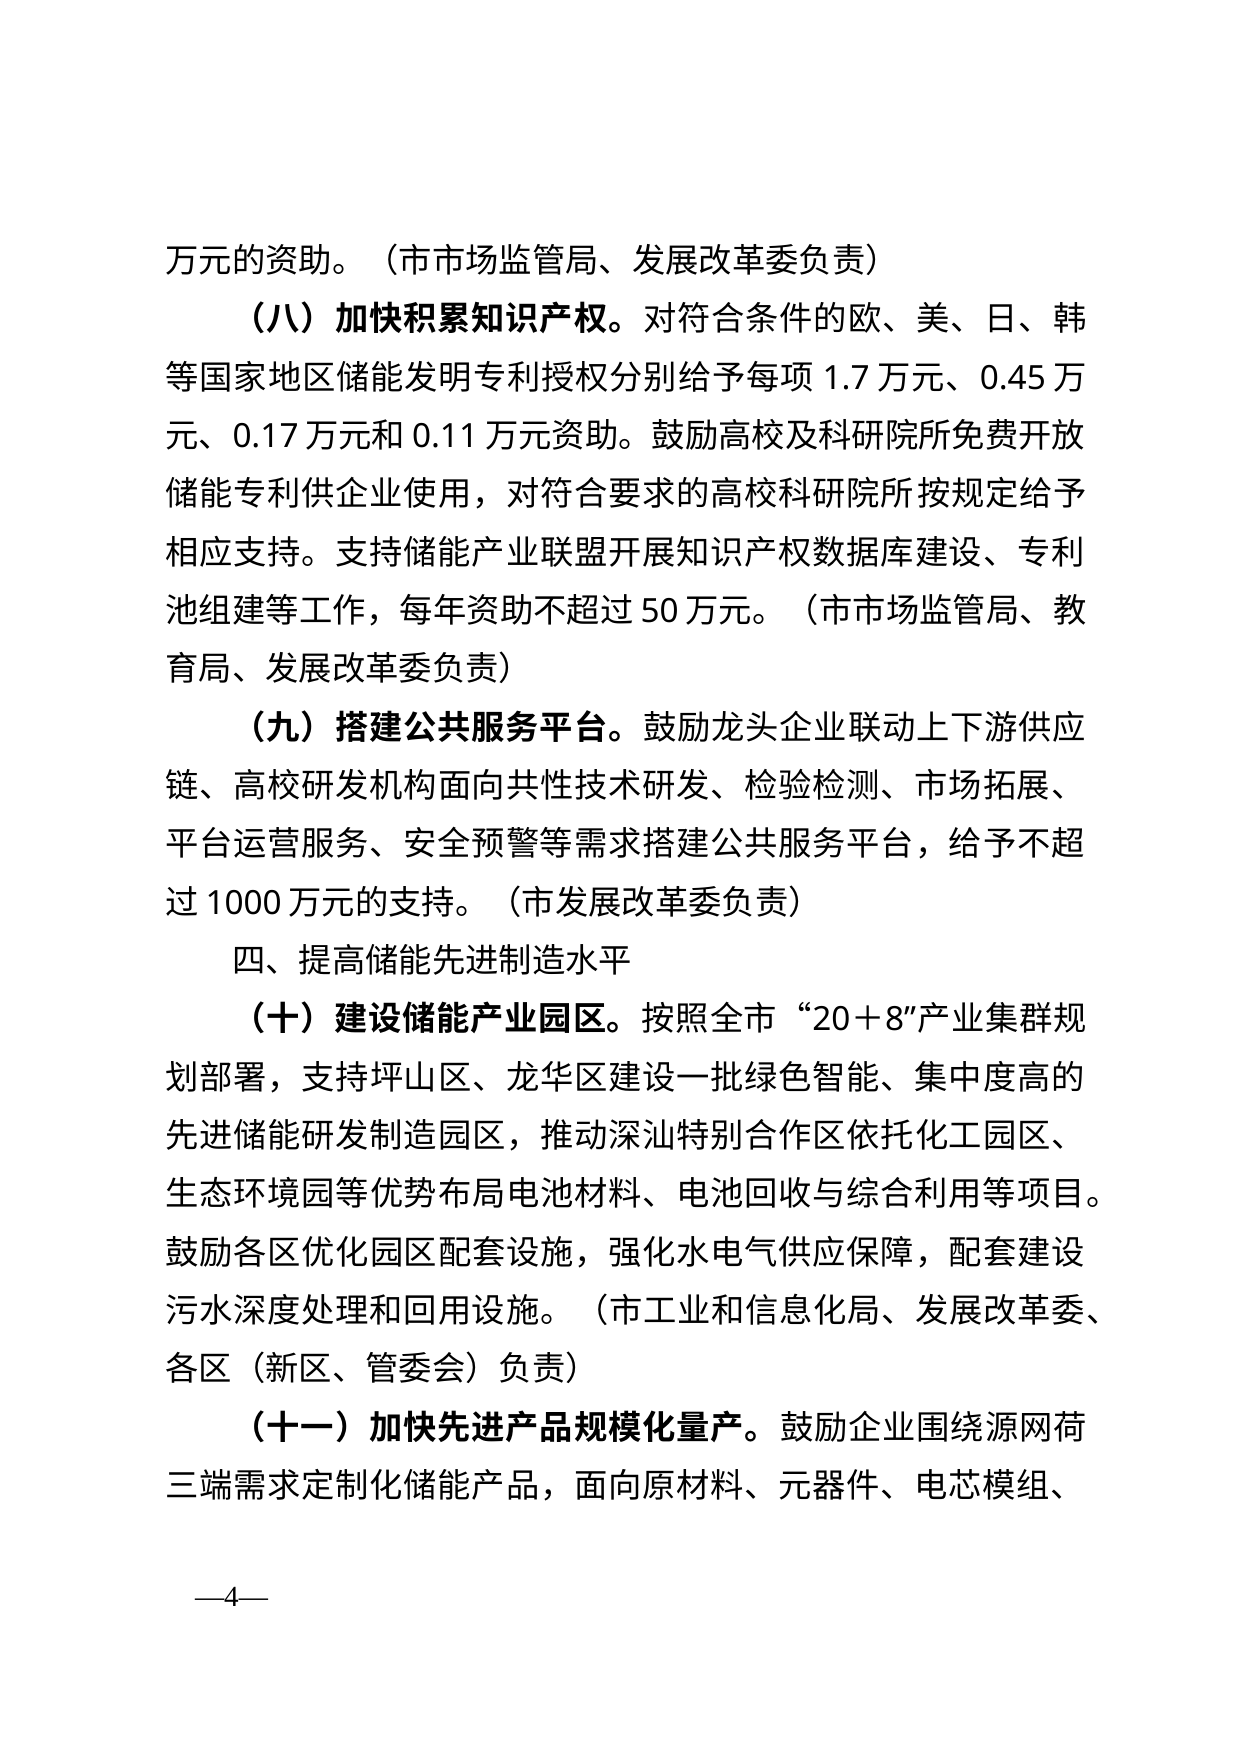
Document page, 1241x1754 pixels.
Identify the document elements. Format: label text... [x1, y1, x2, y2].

text （九）搭建公共服务平台。鼓励龙头企业联动上下游供应链、高校研发机构面向共性技术研发、检验检测、市场拓展、平台运营服务、安全预警等需求搭建公共服务平台，给予不超过1000万元的支持。（市发展改革委负责） [165, 692, 1087, 926]
text 四、提高储能先进制造水平 [165, 926, 1087, 984]
text （十）建设储能产业园区。按照全市“20＋8”产业集群规划部署，支持坪山区、龙华区建设一批绿色智能、集中度高的先进储能研发制造园区，推动深汕特别合作区依托化工园区、生态环境园等优势布局电池材料、电池回收与综合利用等项目。鼓励各区优化园区配套设施，强化水电气供应保障，配套建设污水深度处理和回用设施。（市工业和信息化局、发展改革委、各区（新区、管委会）负责） [165, 984, 1087, 1392]
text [165, 226, 1087, 284]
text （八）加快积累知识产权。对符合条件的欧、美、日、韩等国家地区储能发明专利授权分别给予每项1.7万元、0.45万元、0.17万元和0.11万元资助。鼓励高校及科研院所免费开放储能专利供企业使用，对符合要求的高校科研院所按规定给予相应支持。支持储能产业联盟开展知识产权数据库建设、专利池组建等工作，每年资助不超过50万元。（市市场监管局、教育局、发展改革委负责） [165, 284, 1087, 692]
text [165, 1392, 1087, 1509]
